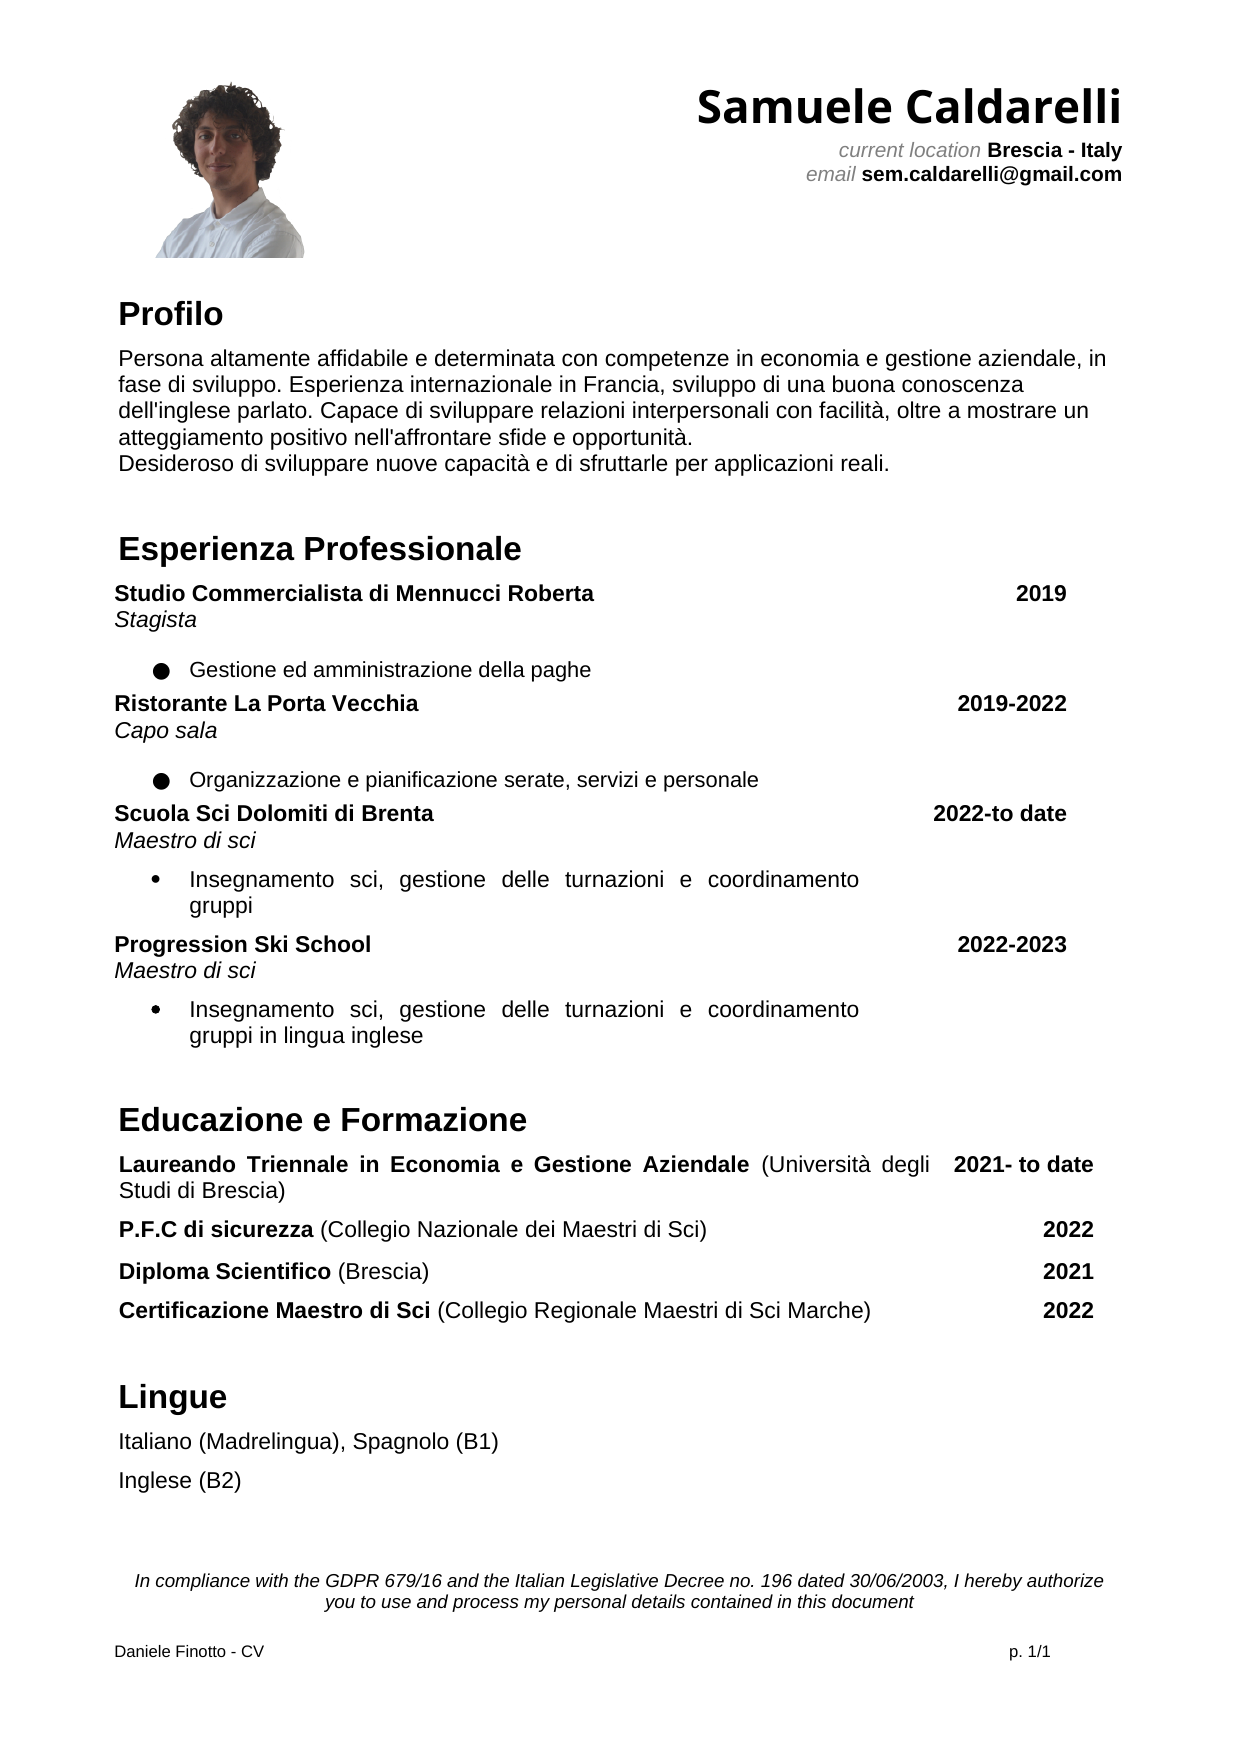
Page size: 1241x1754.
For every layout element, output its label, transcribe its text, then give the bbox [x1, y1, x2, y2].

table_cell 2022-to date [871, 800, 1078, 931]
text Persona altamente affidabile e determinata con competenze in economia e gestione aziendale, in fase di sviluppo. Esperienza internazionale in Francia, sviluppo di una buona conoscenza dell'inglese parlato. Capace di sviluppare relazioni interpersonali con facilità, oltre a mostrare un atteggiamento positivo nell'affrontare sfide e opportunità. [118, 345, 1122, 450]
picture [118, 185, 334, 258]
text Esperienza Professionale [118, 529, 1122, 568]
text Profilo [118, 294, 1122, 332]
text Samuele Caldarelli [118, 75, 1122, 137]
table_cell P.F.C di sicurezza (Collegio Nazionale dei Maestri di Sci) [119, 1216, 930, 1258]
text Lingue [118, 1377, 1122, 1415]
table_cell Ristorante La Porta Vecchia Capo sala Organizzazione e pianificazione serate, servizi e personale [103, 690, 871, 800]
table_cell 2022-2023 [871, 931, 1078, 1075]
table_cell Certificazione Maestro di Sci (Collegio Regionale Maestri di Sci Marche) [119, 1297, 930, 1336]
table_header Laureando Triennale in Economia e Gestione Aziendale (Università degli Studi di Brescia) [119, 1151, 930, 1216]
text email sem.caldarelli@gmail.com [118, 161, 1122, 185]
table_cell 2021 [930, 1258, 1094, 1297]
text Inglese (B2) [118, 1467, 1122, 1493]
table_cell Diploma Scientifico (Brescia) [119, 1258, 930, 1297]
table_header Studio Commercialista di Mennucci Roberta Stagista Gestione ed amministrazione della paghe [103, 580, 871, 690]
text current location Brescia - Italy [118, 137, 1122, 161]
table_cell 2019-2022 [871, 690, 1078, 800]
table_cell Progression Ski School Maestro di sci Insegnamento sci, gestione delle turnazioni e coordinamento gruppi in lingua inglese [103, 931, 871, 1075]
table_header 2021- to date [930, 1151, 1094, 1216]
text Desideroso di sviluppare nuove capacità e di sfruttarle per applicazioni reali. [118, 450, 1122, 476]
text In compliance with the GDPR 679/16 and the Italian Legislative Decree no. 196 dated 30/06/2003, I hereby authorize you to use and process my personal details contained in this document [118, 1569, 1122, 1613]
text Educazione e Formazione [118, 1100, 1122, 1138]
table_cell Scuola Sci Dolomiti di Brenta Maestro di sci Insegnamento sci, gestione delle turnazioni e coordinamento gruppi [103, 800, 871, 931]
table_cell 2022 [930, 1297, 1094, 1336]
text Italiano (Madrelingua), Spagnolo (B1) [118, 1428, 1122, 1454]
table_cell 2022 [930, 1216, 1094, 1258]
table_header 2019 [871, 580, 1078, 690]
